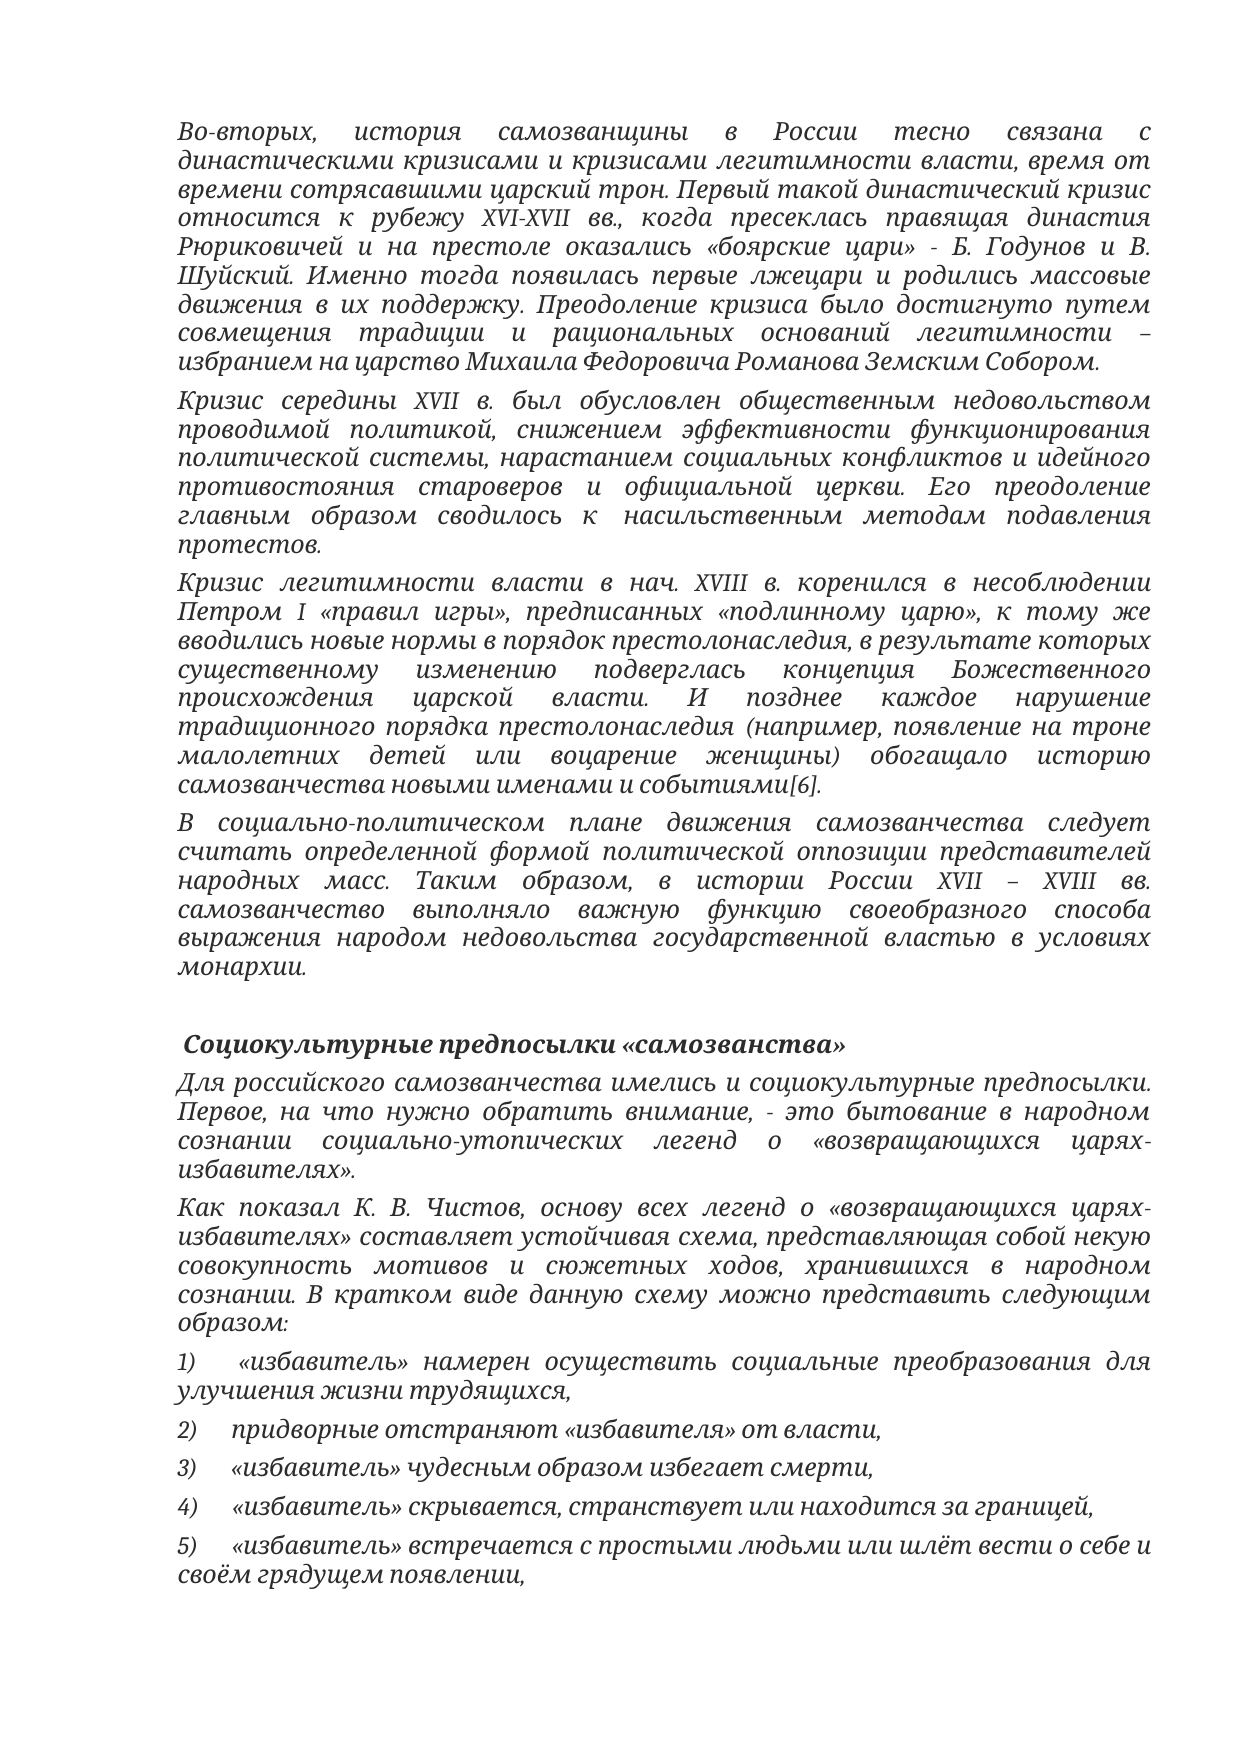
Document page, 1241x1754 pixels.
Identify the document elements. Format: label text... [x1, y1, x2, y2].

text Социокультурные предпосылки «самозванства» [177, 1031, 1152, 1059]
text Для российского самозванчества имелись и социокультурные предпосылки. Первое, на что нужно обратить внимание, - это бытование в народном сознании социально-утопических легенд о «возвращающихся царях-избавителях». [177, 1069, 1152, 1184]
text Во-вторых, история самозванщины в России тесно связана с династическими кризисами и кризисами легитимности власти, время от времени сотрясавшими царский трон. Первый такой династический кризис относится к рубежу XVI-XVII вв., когда пресеклась правящая династия Рюриковичей и на престоле оказались «боярские цари» - Б. Годунов и В. Шуйский. Именно тогда появилась первые лжецари и родились массовые движения в их поддержку. Преодоление кризиса было достигнуто путем совмещения традиции и рациональных оснований легитимности – избранием на царство Михаила Федоровича Романова Земским Собором. [177, 118, 1152, 377]
text Как показал К. В. Чистов, основу всех легенд о «возвращающихся царях-избавителях» составляет устойчивая схема, представляющая собой некую совокупность мотивов и сюжетных ходов, хранившихся в народном сознании. В кратком виде данную схему можно представить следующим образом: [177, 1194, 1152, 1338]
text 3) «избавитель» чудесным образом избегает смерти, [177, 1454, 1152, 1483]
text В социально-политическом плане движения самозванчества следует считать определенной формой политической оппозиции представителей народных масс. Таким образом, в истории России XVII – XVIII вв. самозванчество выполняло важную функцию своеобразного способа выражения народом недовольства государственной властью в условиях монархии. [177, 809, 1152, 982]
text Кризис середины XVII в. был обусловлен общественным недовольством проводимой политикой, снижением эффективности функционирования политической системы, нарастанием социальных конфликтов и идейного противостояния староверов и официальной церкви. Его преодоление главным образом сводилось к насильственным методам подавления протестов. [177, 387, 1152, 559]
text 2) придворные отстраняют «избавителя» от власти, [177, 1416, 1152, 1444]
text 1) «избавитель» намерен осуществить социальные преобразования для улучшения жизни трудящихся, [177, 1348, 1152, 1406]
text 4) «избавитель» скрывается, странствует или находится за границей, [177, 1493, 1152, 1522]
text 5) «избавитель» встречается с простыми людьми или шлёт вести о себе и своём грядущем появлении, [177, 1532, 1152, 1589]
text Кризис легитимности власти в нач. XVIII в. коренился в несоблюдении Петром I «правил игры», предписанных «подлинному царю», к тому же вводились новые нормы в порядок престолонаследия, в результате которых существенному изменению подверглась концепция Божественного происхождения царской власти. И позднее каждое нарушение традиционного порядка престолонаследия (например, появление на троне малолетних детей или воцарение женщины) обогащало историю самозванчества новыми именами и событиями[6]. [177, 569, 1152, 799]
